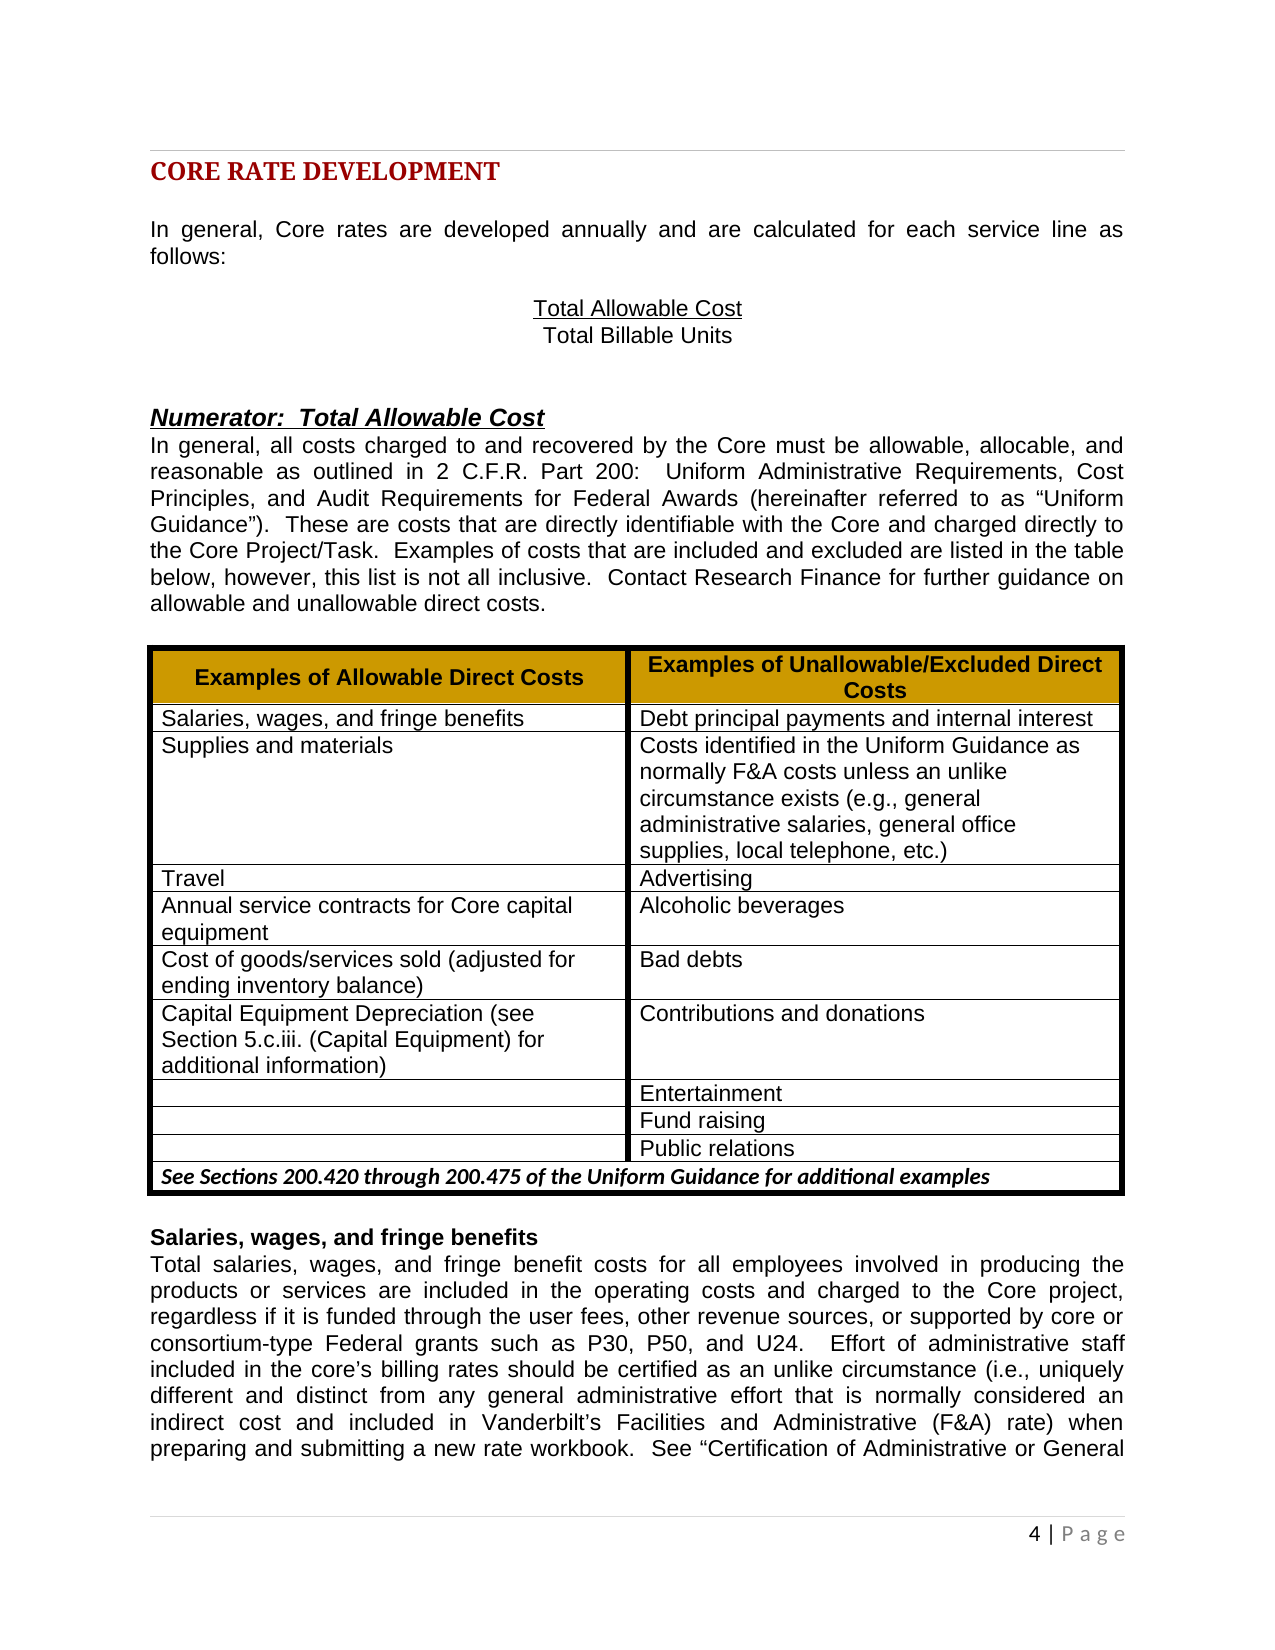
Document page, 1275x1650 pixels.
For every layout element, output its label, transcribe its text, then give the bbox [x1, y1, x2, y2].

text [150, 1251, 1125, 1461]
text Numerator: Total Allowable Cost [150, 403, 1125, 432]
table_cell Salaries, wages, and fringe benefits [153, 705, 625, 731]
table_header Examples of Unallowable/Excluded Direct Costs [631, 651, 1119, 703]
table_cell [153, 1135, 625, 1161]
table_cell Alcoholic beverages [631, 892, 1119, 945]
text CORE RATE DEVELOPMENT [150, 151, 1125, 187]
table_cell Fund raising [631, 1107, 1119, 1133]
table_cell Travel [153, 865, 625, 891]
table_cell Public relations [631, 1135, 1119, 1161]
table_cell Costs identified in the Uniform Guidance as normally F&A costs unless an unlike circumstance exists (e.g., general administrative salaries, general office supplies, local telephone, etc.) [631, 732, 1119, 864]
table_cell Annual service contracts for Core capital equipment [153, 892, 625, 945]
table_cell See Sections 200.420 through 200.475 of the Uniform Guidance for additional examples [153, 1162, 1119, 1190]
text In general, all costs charged to and recovered by the Core must be allowable, allocable, and reasonable as outlined in 2 C.F.R. Part 200: Uniform Administrative Requirements, Cost Principles, and Audit Requirements for Federal Awards (hereinafter referred to as “Uniform Guidance”). These are costs that are directly identifiable with the Core and charged directly to the Core Project/Task. Examples of costs that are included and excluded are listed in the table below, however, this list is not all inclusive. Contact Research Finance for further guidance on allowable and unallowable direct costs. [150, 432, 1125, 616]
table_cell Supplies and materials [153, 732, 625, 864]
text Total Allowable Cost [150, 295, 1125, 322]
text In general, Core rates are developed annually and are calculated for each service line as follows: [150, 216, 1125, 269]
table_cell Capital Equipment Depreciation (see Section 5.c.iii. (Capital Equipment) for additional information) [153, 1000, 625, 1079]
table_cell [153, 1080, 625, 1106]
table_header Examples of Allowable Direct Costs [153, 651, 625, 703]
table_cell [153, 1107, 625, 1133]
table_cell Contributions and donations [631, 1000, 1119, 1079]
table_cell Cost of goods/services sold (adjusted for ending inventory balance) [153, 946, 625, 998]
table_cell Bad debts [631, 946, 1119, 998]
table_cell Entertainment [631, 1080, 1119, 1106]
text Salaries, wages, and fringe benefits [150, 1224, 1125, 1251]
text Total Billable Units [150, 322, 1125, 348]
table_cell Debt principal payments and internal interest [631, 705, 1119, 731]
table_cell Advertising [631, 865, 1119, 891]
